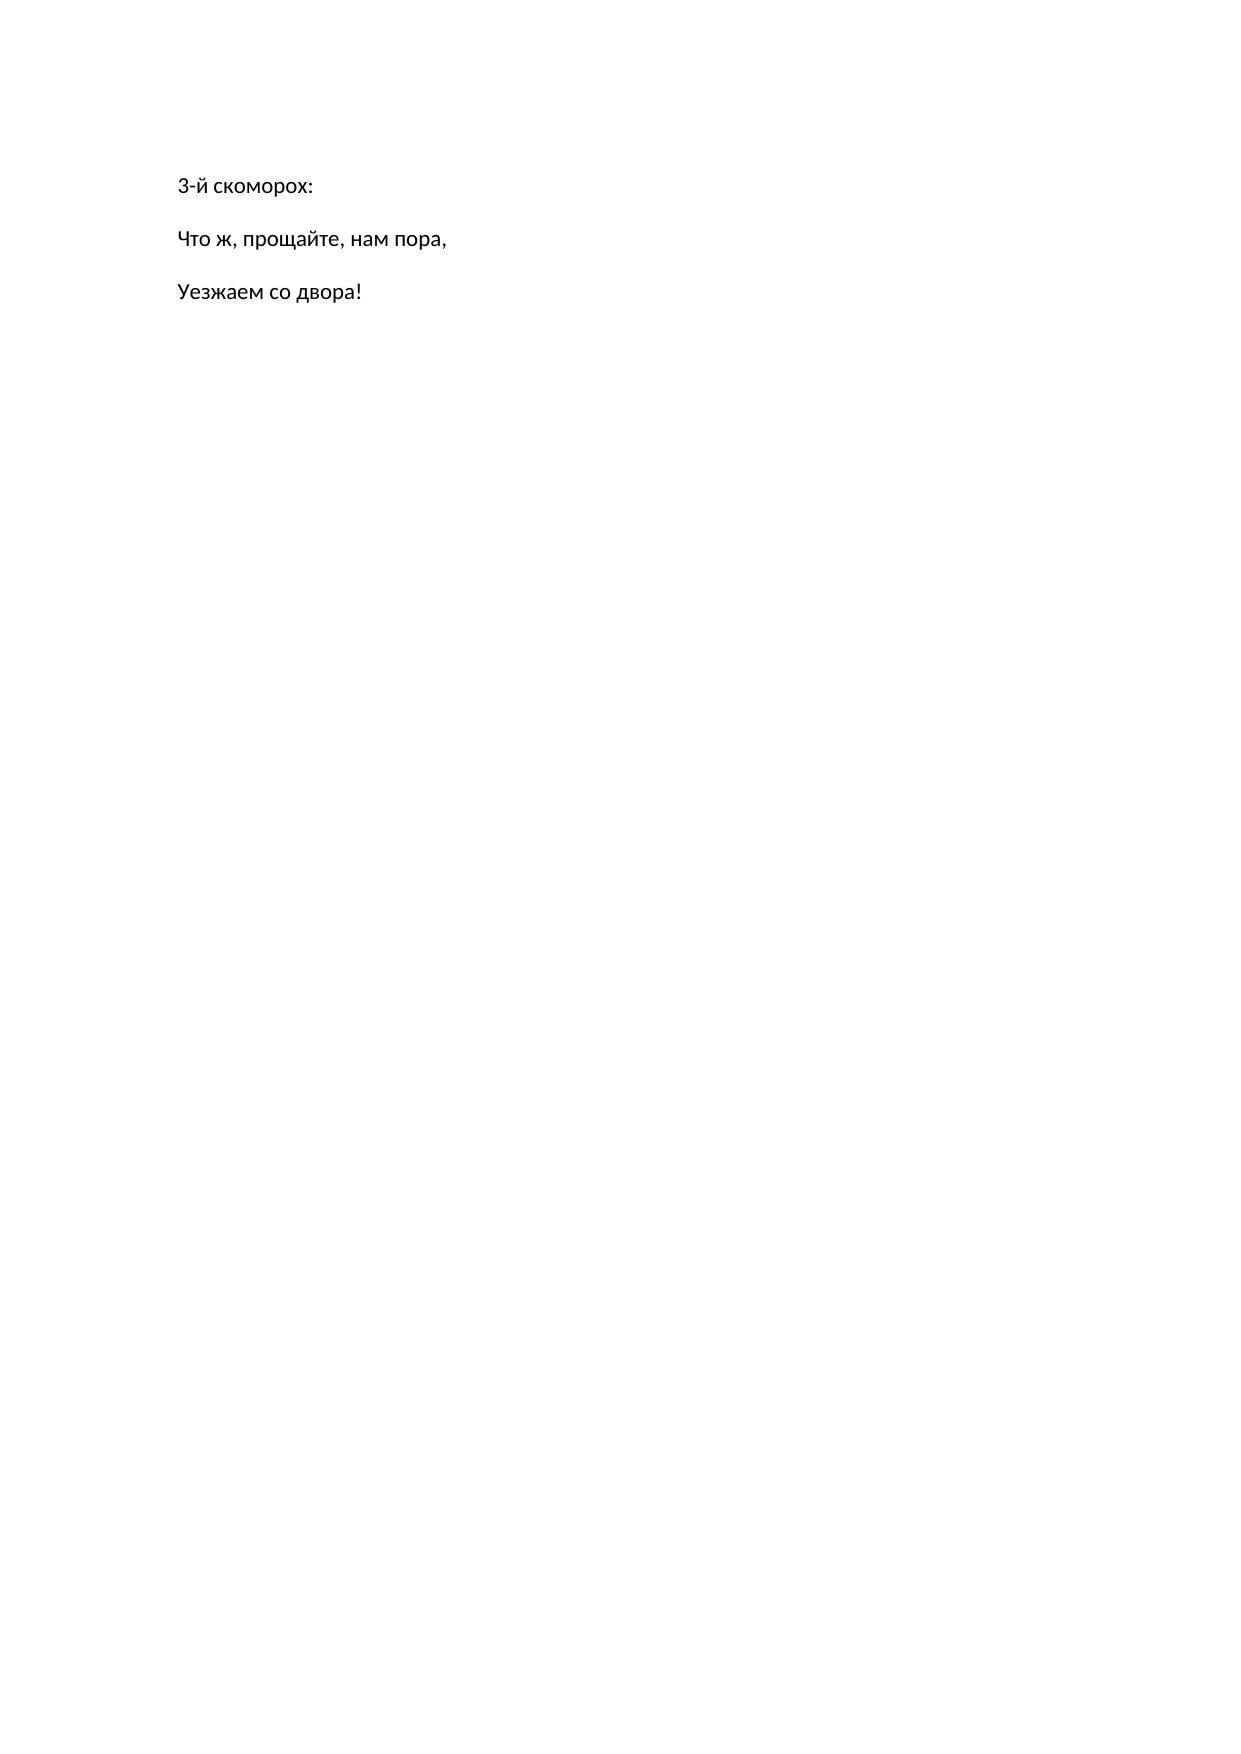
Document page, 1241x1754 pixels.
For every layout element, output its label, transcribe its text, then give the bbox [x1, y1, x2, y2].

text Что ж, прощайте, нам пора, [177, 224, 1152, 252]
text Уезжаем со двора! [177, 277, 1152, 305]
text 3-й скоморох: [177, 171, 1152, 199]
